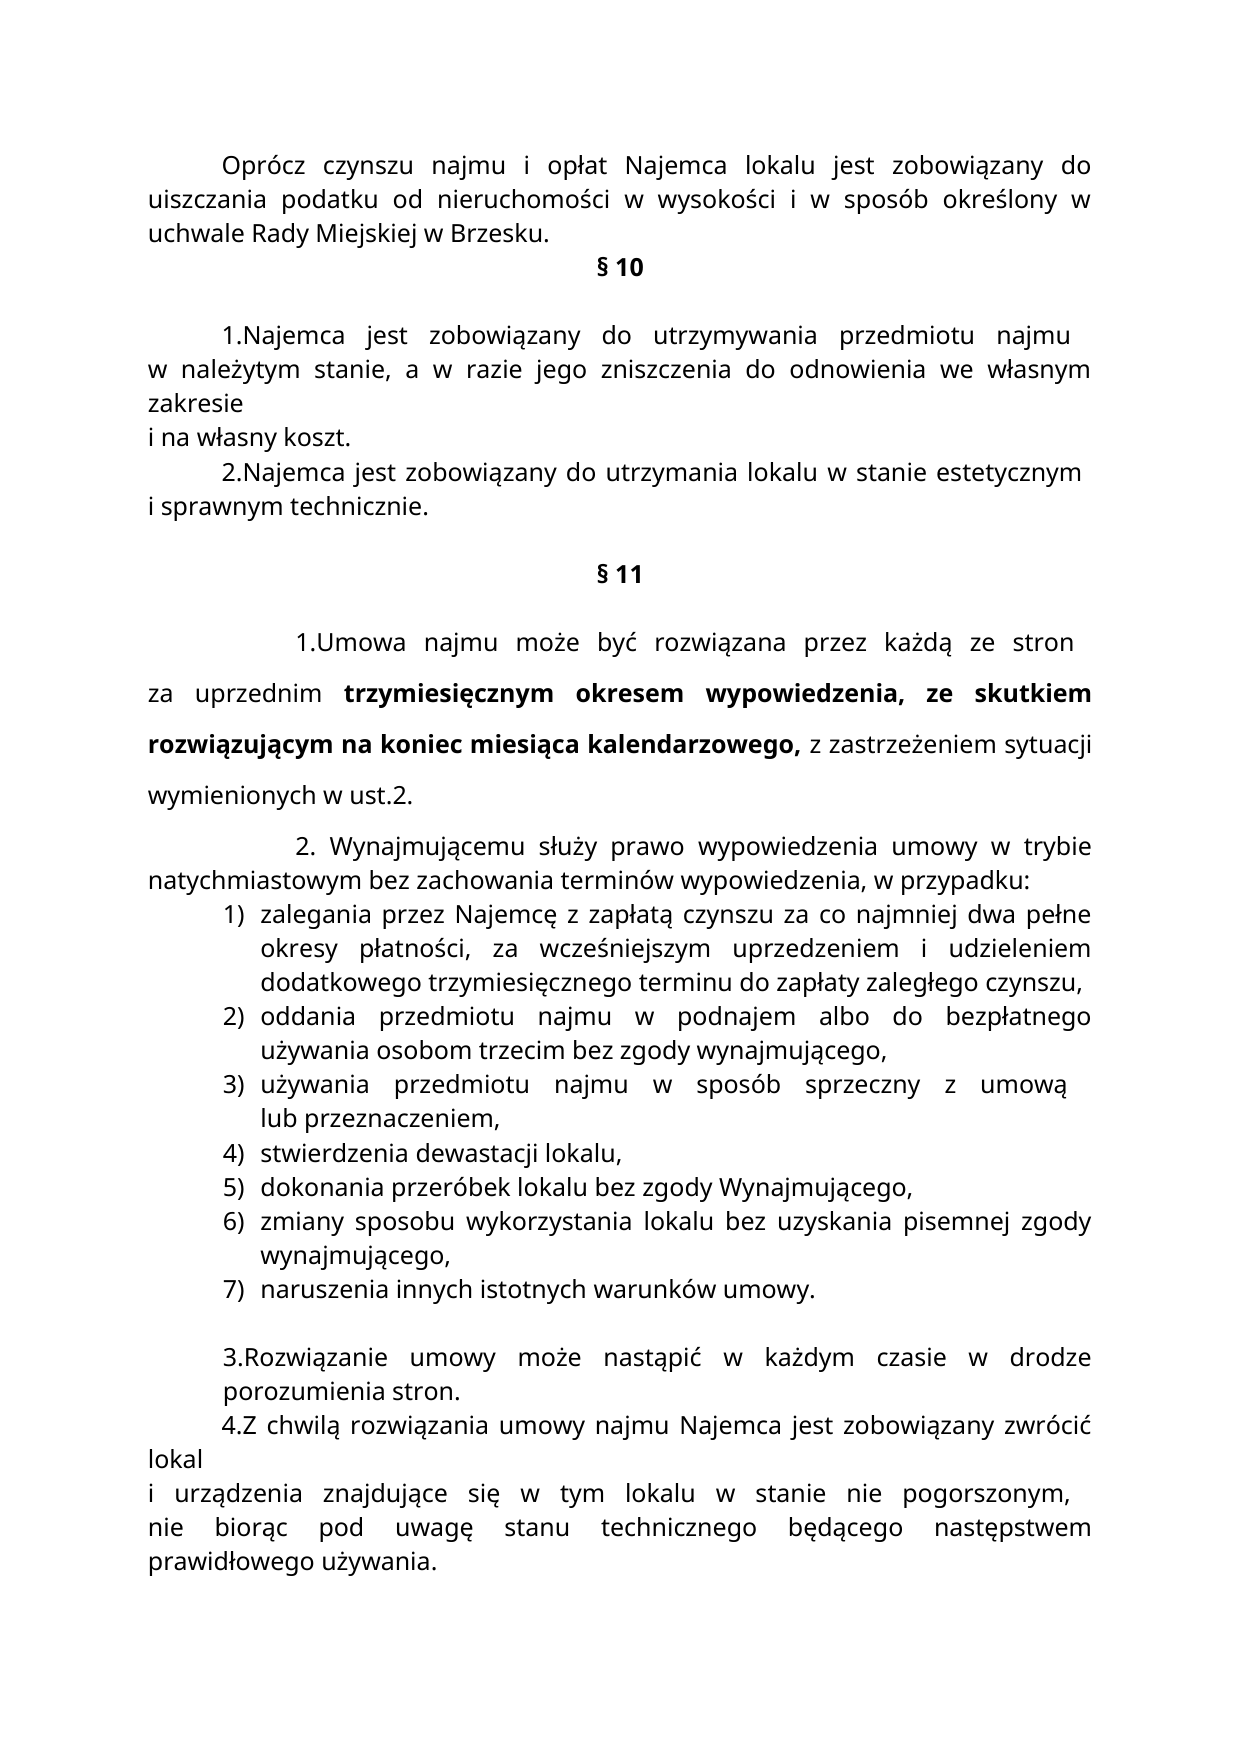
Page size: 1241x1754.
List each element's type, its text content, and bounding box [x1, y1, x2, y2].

text Oprócz czynszu najmu i opłat Najemca lokalu jest zobowiązany do uiszczania podatku od nieruchomości w wysokości i w sposób określony w uchwale Rady Miejskiej w Brzesku. [148, 148, 1093, 250]
list dokonania przeróbek lokalu bez zgody Wynajmującego, [223, 1169, 1093, 1203]
list zmiany sposobu wykorzystania lokalu bez uzyskania pisemnej zgody wynajmującego, [223, 1203, 1093, 1271]
text § 10 [148, 250, 1093, 284]
list naruszenia innych istotnych warunków umowy. [223, 1271, 1093, 1306]
text 2. Wynajmującemu służy prawo wypowiedzenia umowy w trybie natychmiastowym bez zachowania terminów wypowiedzenia, w przypadku: [148, 829, 1093, 897]
text 2.Najemca jest zobowiązany do utrzymania lokalu w stanie estetycznym i sprawnym technicznie. [148, 454, 1093, 522]
text 1.Najemca jest zobowiązany do utrzymywania przedmiotu najmu w należytym stanie, a w razie jego zniszczenia do odnowienia we własnym zakresie i na własny koszt. [148, 318, 1093, 454]
text 1.Umowa najmu może być rozwiązana przez każdą ze stron za uprzednim trzymiesięcznym okresem wypowiedzenia, ze skutkiem rozwiązującym na koniec miesiąca kalendarzowego, z zastrzeżeniem sytuacji wymienionych w ust.2. [148, 624, 1093, 812]
list zalegania przez Najemcę z zapłatą czynszu za co najmniej dwa pełne okresy płatności, za wcześniejszym uprzedzeniem i udzieleniem dodatkowego trzymiesięcznego terminu do zapłaty zaległego czynszu, [223, 897, 1093, 999]
list używania przedmiotu najmu w sposób sprzeczny z umową lub przeznaczeniem, [223, 1067, 1093, 1135]
text § 11 [148, 556, 1093, 590]
text 4.Z chwilą rozwiązania umowy najmu Najemca jest zobowiązany zwrócić lokal i urządzenia znajdujące się w tym lokalu w stanie nie pogorszonym, nie biorąc pod uwagę stanu technicznego będącego następstwem prawidłowego używania. [148, 1408, 1093, 1578]
text 3.Rozwiązanie umowy może nastąpić w każdym czasie w drodze porozumienia stron. [223, 1339, 1093, 1408]
list oddania przedmiotu najmu w podnajem albo do bezpłatnego używania osobom trzecim bez zgody wynajmującego, [223, 999, 1093, 1067]
list stwierdzenia dewastacji lokalu, [223, 1135, 1093, 1169]
